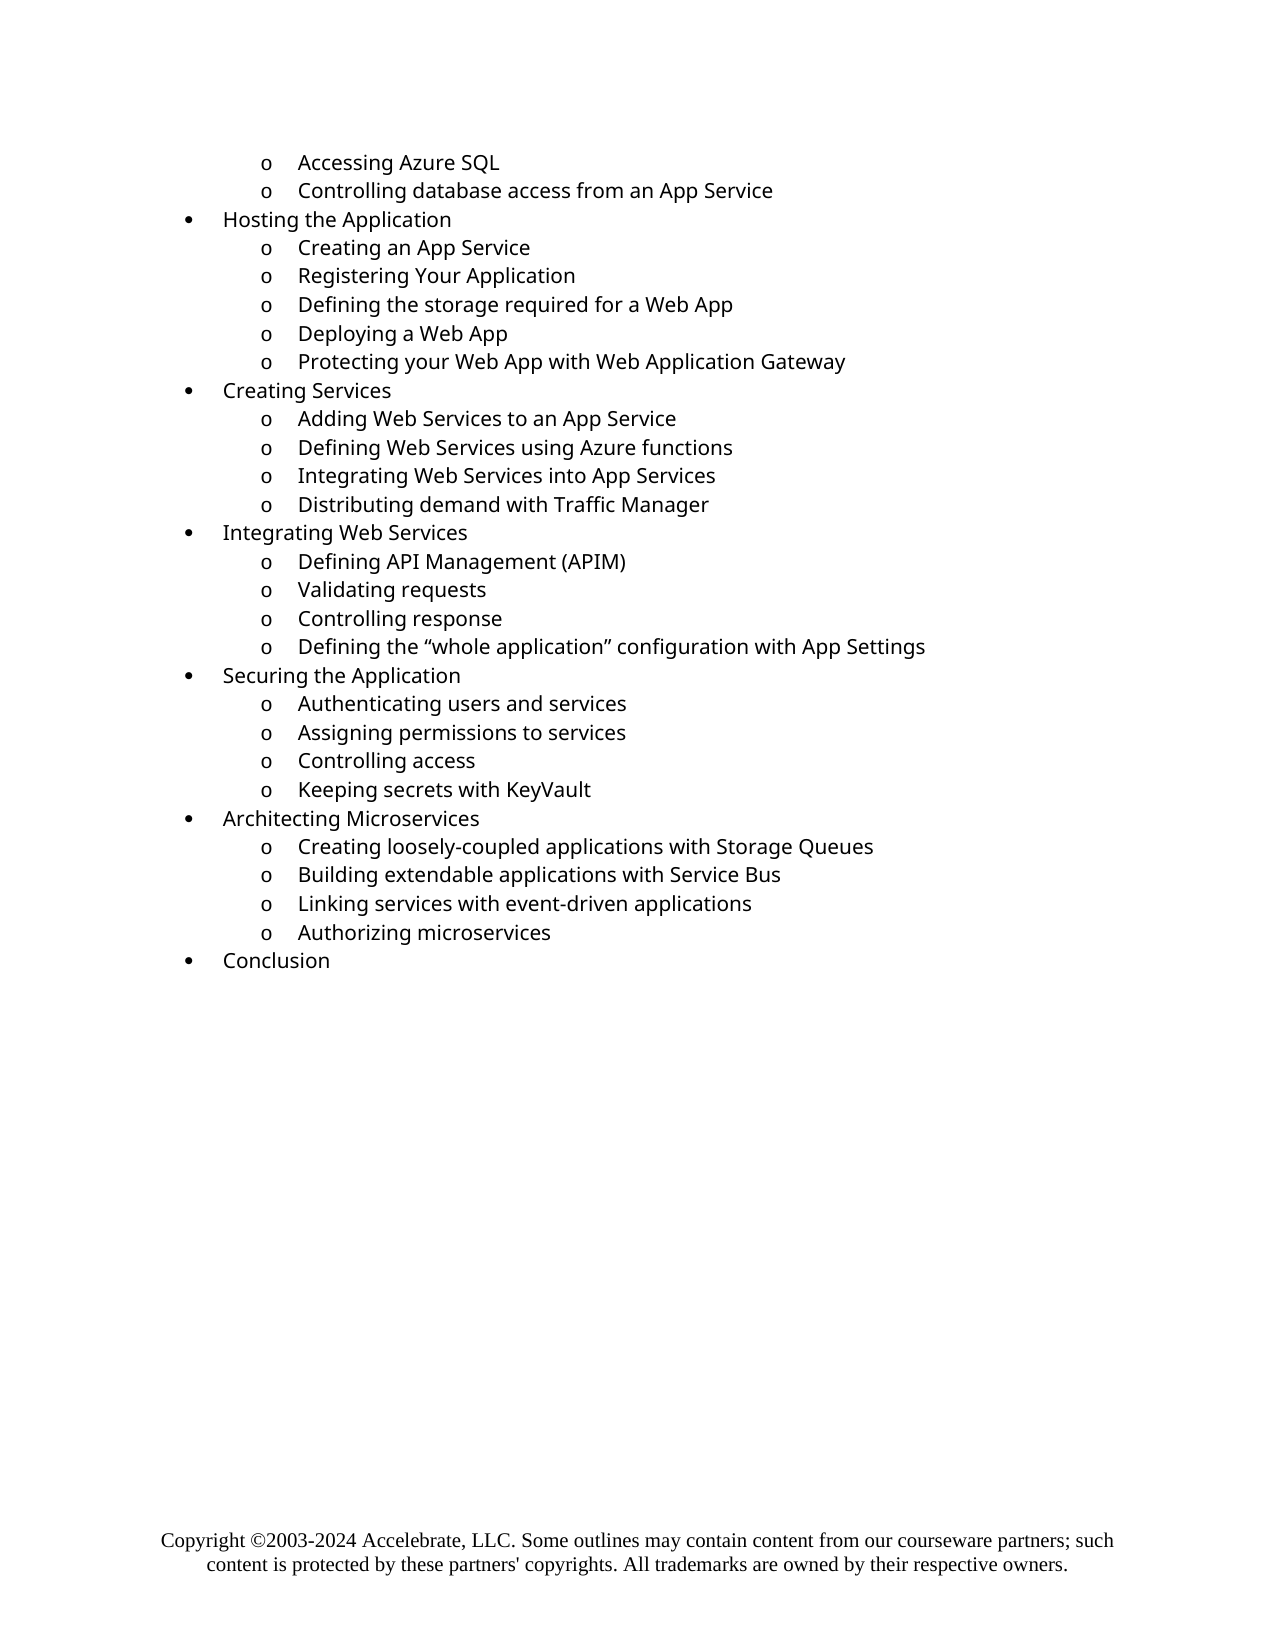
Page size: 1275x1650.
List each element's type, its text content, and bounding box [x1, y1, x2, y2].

list Validating requests [260, 575, 1127, 604]
list Defining the “whole application” configuration with App Settings [260, 632, 1127, 661]
list Keeping secrets with KeyVault [260, 775, 1127, 804]
list Integrating Web Services [185, 518, 1127, 547]
list Controlling access [260, 747, 1127, 775]
list Accessing Azure SQL [260, 148, 1127, 176]
list Securing the Application [185, 661, 1127, 689]
list Authenticating users and services [260, 689, 1127, 718]
list Controlling database access from an App Service [260, 176, 1127, 205]
list Deploying a Web App [260, 319, 1127, 347]
list Creating loosely-coupled applications with Storage Queues [260, 832, 1127, 861]
list Integrating Web Services into App Services [260, 461, 1127, 490]
list Controlling response [260, 604, 1127, 632]
list Assigning permissions to services [260, 718, 1127, 747]
list Linking services with event-driven applications [260, 889, 1127, 918]
list Building extendable applications with Service Bus [260, 861, 1127, 889]
list Architecting Microservices [185, 804, 1127, 832]
list Authorizing microservices [260, 918, 1127, 946]
list Hosting the Application [185, 205, 1127, 233]
list Protecting your Web App with Web Application Gateway [260, 347, 1127, 376]
list Creating Services [185, 376, 1127, 404]
list Defining API Management (APIM) [260, 547, 1127, 575]
list Creating an App Service [260, 233, 1127, 262]
list Defining the storage required for a Web App [260, 290, 1127, 319]
list Distributing demand with Traffic Manager [260, 490, 1127, 518]
list Adding Web Services to an App Service [260, 404, 1127, 433]
list Conclusion [185, 946, 1127, 975]
list Registering Your Application [260, 262, 1127, 290]
list Defining Web Services using Azure functions [260, 433, 1127, 461]
